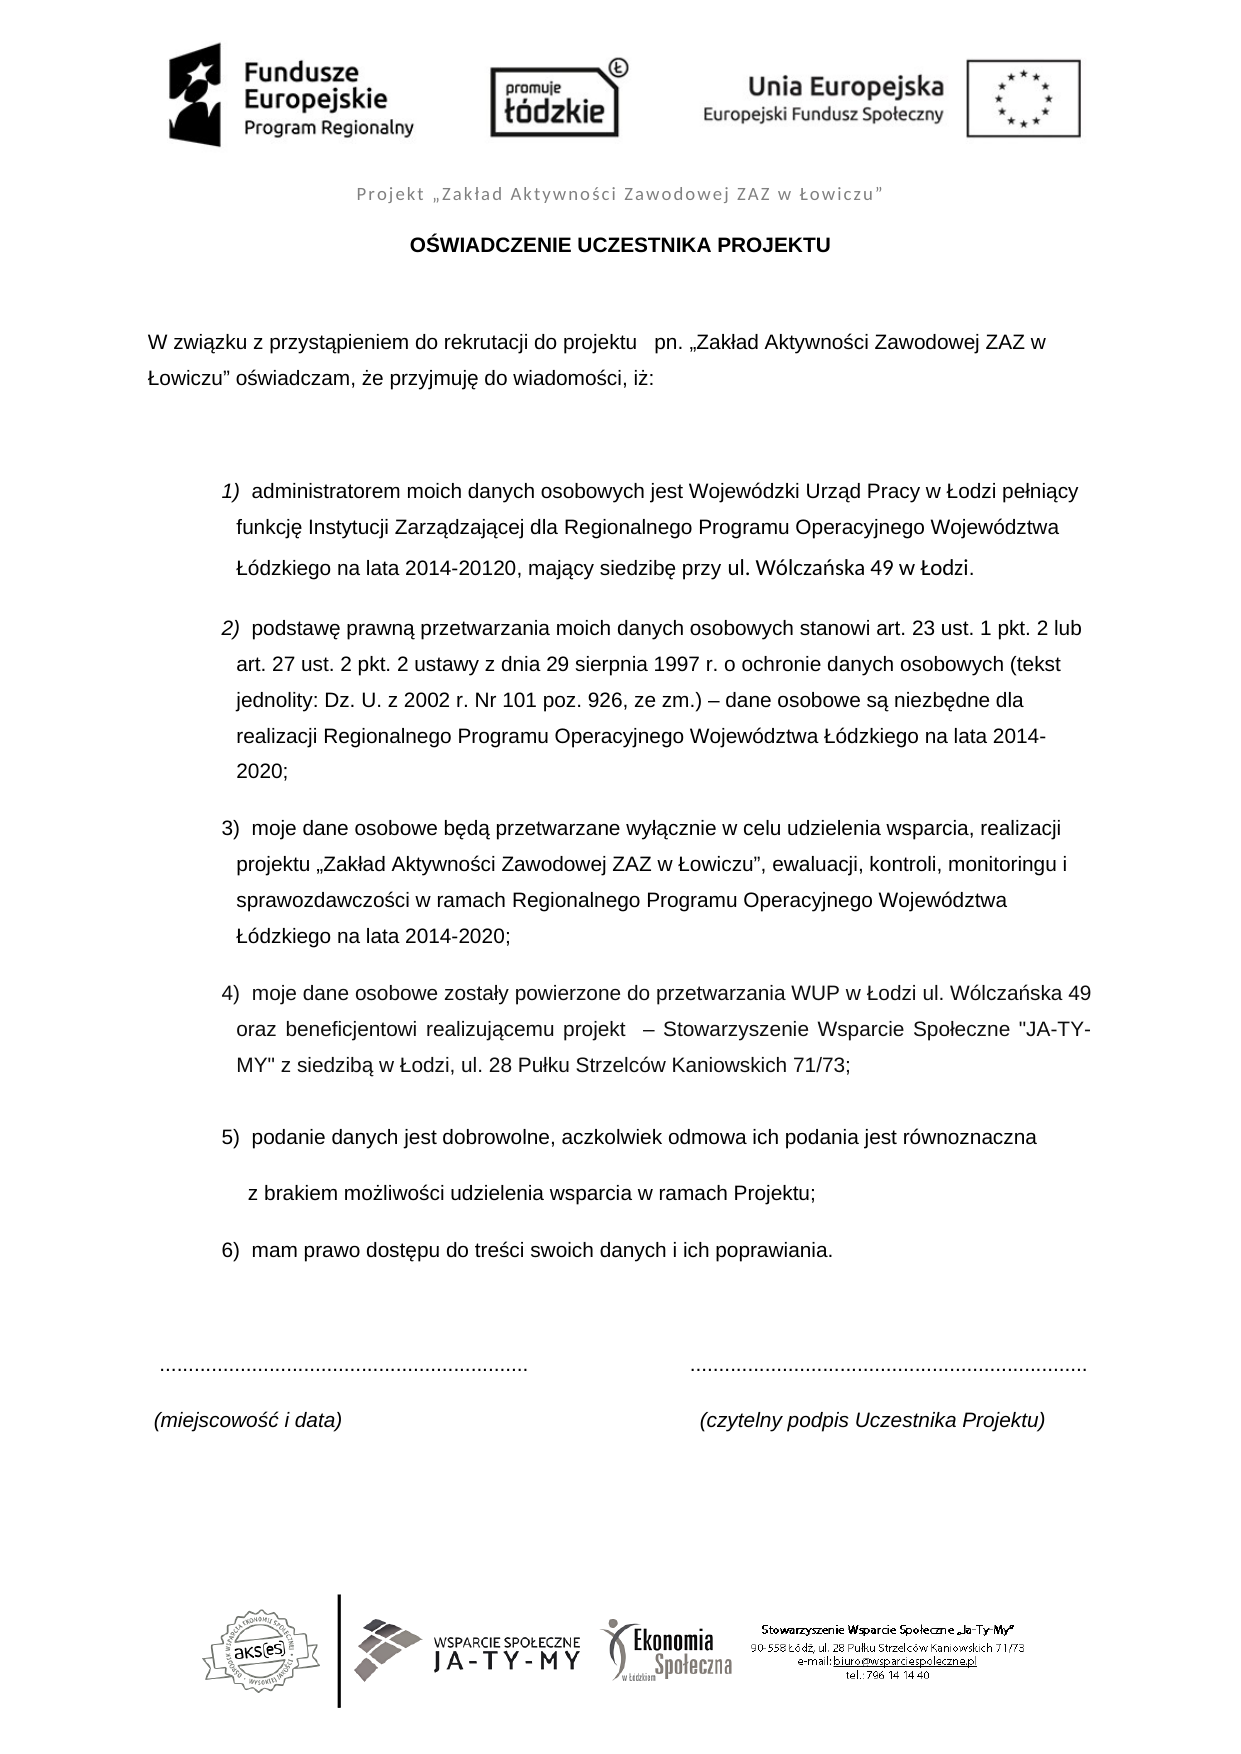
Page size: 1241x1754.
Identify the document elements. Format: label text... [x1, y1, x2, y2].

picture [150, 6, 1096, 186]
text OŚWIADCZENIE UCZESTNIKA PROJEKTU [148, 233, 1093, 257]
text 6) mam prawo dostępu do treści swoich danych i ich poprawiania. [148, 1238, 1093, 1262]
text 4) moje dane osobowe zostały powierzone do przetwarzania WUP w Łodzi ul. Wólczańska 49 oraz beneficjentowi realizującemu projekt – Stowarzyszenie Wsparcie Społeczne "JA-TY-MY" z siedzibą w Łodzi, ul. 28 Pułku Strzelców Kaniowskich 71/73; [221, 981, 1093, 1077]
text (miejscowość i data) (czytelny podpis Uczestnika Projektu) [148, 1408, 1093, 1432]
text W związku z przystąpieniem do rekrutacji do projektu pn. „Zakład Aktywności Zawodowej ZAZ w Łowiczu” oświadczam, że przyjmuję do wiadomości, iż: [148, 329, 1093, 389]
text 1) administratorem moich danych osobowych jest Wojewódzki Urząd Pracy w Łodzi pełniący funkcję Instytucji Zarządzającej dla Regionalnego Programu Operacyjnego Województwa Łódzkiego na lata 2014-20120, mający siedzibę przy ul. Wólczańska 49 w Łodzi. [221, 479, 1093, 581]
text 2) podstawę prawną przetwarzania moich danych osobowych stanowi art. 23 ust. 1 pkt. 2 lub art. 27 ust. 2 pkt. 2 ustawy z dnia 29 sierpnia 1997 r. o ochronie danych osobowych (tekst jednolity: Dz. U. z 2002 r. Nr 101 poz. 926, ze zm.) – dane osobowe są niezbędne dla realizacji Regionalnego Programu Operacyjnego Województwa Łódzkiego na lata 2014-2020; [221, 616, 1093, 783]
text 5) podanie danych jest dobrowolne, aczkolwiek odmowa ich podania jest równoznaczna [148, 1124, 1093, 1148]
text z brakiem możliwości udzielenia wsparcia w ramach Projektu; [148, 1181, 1093, 1205]
text 3) moje dane osobowe będą przetwarzane wyłącznie w celu udzielenia wsparcia, realizacji projektu „Zakład Aktywności Zawodowej ZAZ w Łowiczu”, ewaluacji, kontroli, monitoringu i sprawozdawczości w ramach Regionalnego Programu Operacyjnego Województwa Łódzkiego na lata 2014-2020; [221, 816, 1093, 948]
picture [147, 1580, 1092, 1718]
text ................................................................ ..................................................................... [148, 1352, 1093, 1376]
